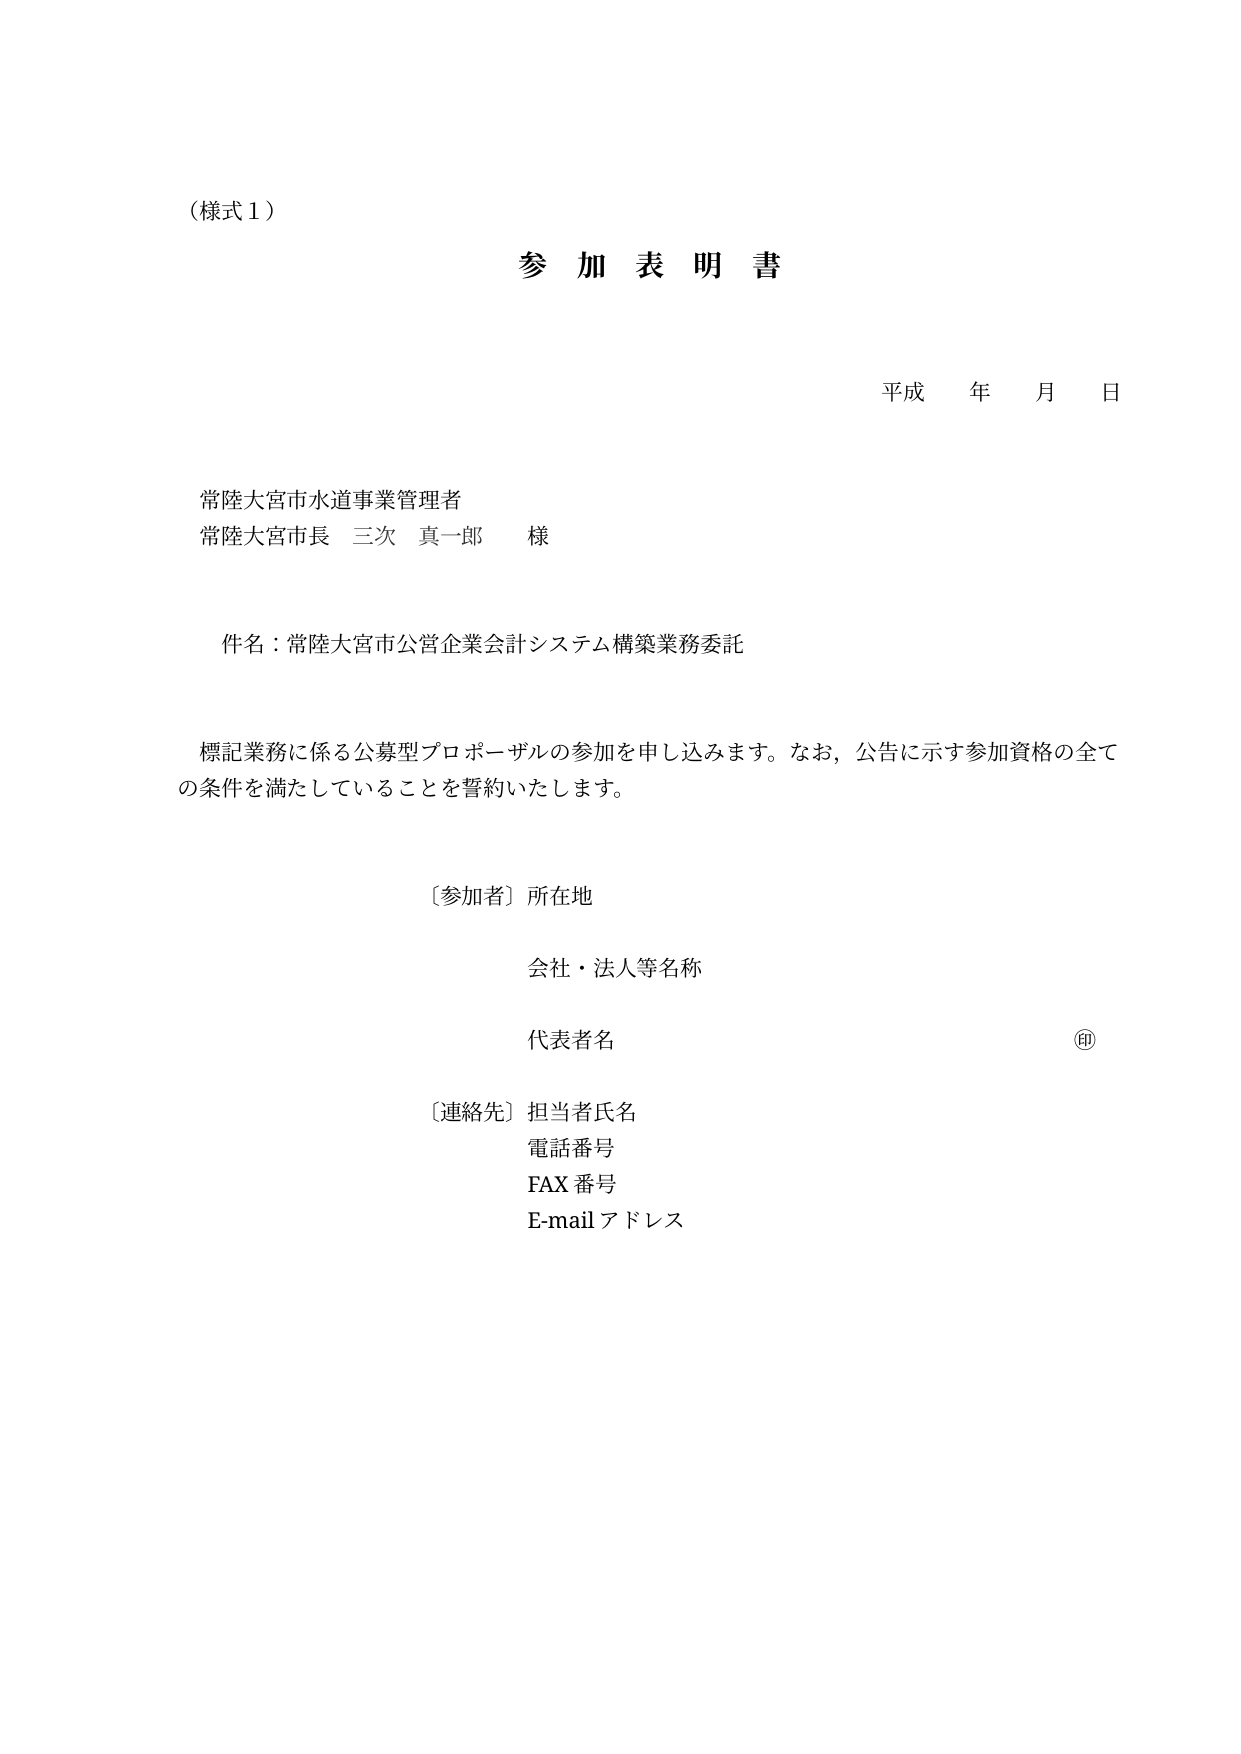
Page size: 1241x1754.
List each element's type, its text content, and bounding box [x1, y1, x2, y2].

text 〔参加者〕所在地 [177, 877, 1122, 913]
text 代表者名 ㊞ [177, 1021, 1122, 1057]
text 標記業務に係る公募型プロポーザルの参加を申し込みます。なお，公告に示す参加資格の全ての条件を満たしていることを誓約いたします。 [177, 733, 1122, 805]
text 平成 年 月 日 [177, 372, 1122, 408]
text 件名：常陸大宮市公営企業会計システム構築業務委託 [177, 625, 1122, 661]
text 〔連絡先〕担当者氏名 [177, 1093, 1122, 1129]
text E-mailアドレス [177, 1201, 1122, 1237]
text （様式１） [177, 192, 1122, 228]
text 参 加 表 明 書 [177, 228, 1122, 300]
text FAX番号 [177, 1165, 1122, 1201]
text 常陸大宮市長 三次 真一郎 様 [177, 517, 1122, 553]
text 会社・法人等名称 [177, 949, 1122, 985]
text 電話番号 [177, 1129, 1122, 1165]
text 常陸大宮市水道事業管理者 [177, 481, 1122, 517]
